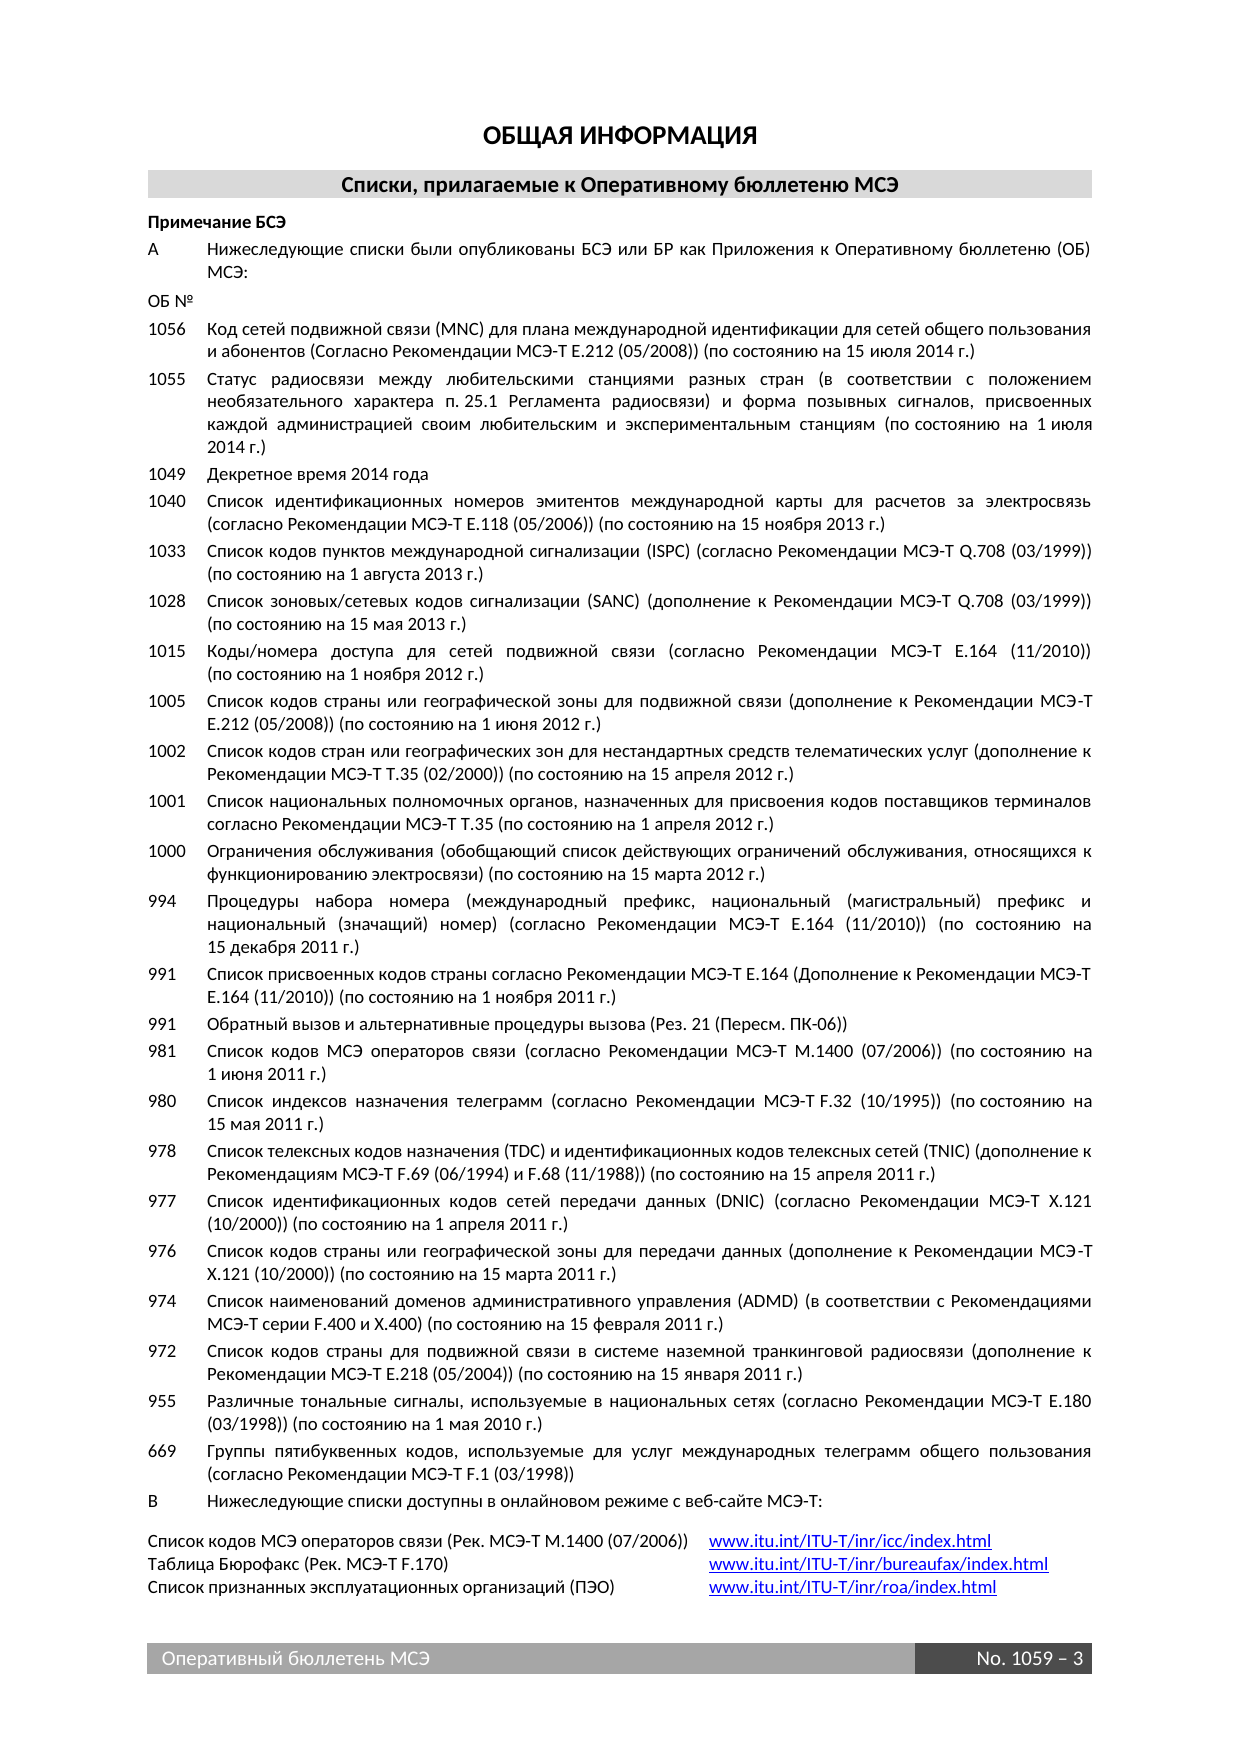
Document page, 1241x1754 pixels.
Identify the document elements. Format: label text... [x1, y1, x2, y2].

text 1055 Статус радиосвязи между любительскими станциями разных стран (в соответствии с положением необязательного характера п. 25.1 Регламента радиосвязи) и форма позывных сигналов, присвоенных каждой администрацией своим любительским и экспериментальным станциям (по состоянию на 1 июля 2014 г.) [148, 367, 1092, 458]
text 1056 Код сетей подвижной связи (MNC) для плана международной идентификации для сетей общего пользования и абонентов (Согласно Рекомендации МСЭ-Т E.212 (05/2008)) (по состоянию на 15 июля 2014 г.) [148, 317, 1092, 362]
text 981 Список кодов МСЭ операторов связи (согласно Рекомендации МСЭ-Т M.1400 (07/2006)) (по состоянию на 1 июня 2011 г.) [148, 1039, 1092, 1085]
text 991 Обратный вызов и альтернативные процедуры вызова (Рез. 21 (Пересм. ПК-06)) [148, 1012, 1092, 1035]
text 991 Список присвоенных кодов страны согласно Рекомендации МСЭ-Т E.164 (Дополнение к Рекомендации МСЭ-Т E.164 (11/2010)) (по состоянию на 1 ноября 2011 г.) [148, 962, 1092, 1008]
text 980 Список индексов назначения телеграмм (согласно Рекомендации МСЭ-Т F.32 (10/1995)) (по состоянию на 15 мая 2011 г.) [148, 1089, 1092, 1135]
text Список кодов МСЭ операторов связи (Рек. МСЭ-T M.1400 (07/2006)) www.itu.int/ITU-T/inr/icc/index.html [148, 1529, 1092, 1552]
text Таблица Бюрофакс (Рек. МСЭ-Т F.170) www.itu.int/ITU-T/inr/bureaufax/index.html [148, 1552, 1092, 1575]
text 976 Список кодов страны или географической зоны для передачи данных (дополнение к Рекомендации МСЭ-Т X.121 (10/2000)) (по состоянию на 15 марта 2011 г.) [148, 1239, 1092, 1285]
text 1033 Список кодов пунктов международной сигнализации (ISPC) (согласно Рекомендации МСЭ-Т Q.708 (03/1999)) (по состоянию на 1 августа 2013 г.) [148, 539, 1092, 585]
text A Нижеследующие списки были опубликованы БСЭ или БР как Приложения к Оперативному бюллетеню (ОБ) МСЭ: [148, 237, 1092, 283]
text 977 Список идентификационных кодов сетей передачи данных (DNIC) (согласно Рекомендации МСЭ-Т X.121 (10/2000)) (по состоянию на 1 апреля 2011 г.) [148, 1189, 1092, 1235]
text 1040 Список идентификационных номеров эмитентов международной карты для расчетов за электросвязь (согласно Рекомендации МСЭ-Т E.118 (05/2006)) (по состоянию на 15 ноября 2013 г.) [148, 489, 1092, 535]
text Список признанных эксплуатационных организаций (ПЭО) www.itu.int/ITU-T/inr/roa/index.html [148, 1575, 1092, 1598]
text 1000 Ограничения обслуживания (обобщающий список действующих ограничений обслуживания, относящихся к функционированию электросвязи) (по состоянию на 15 марта 2012 г.) [148, 839, 1092, 885]
text B Нижеследующие списки доступны в онлайновом режиме с веб-сайте МСЭ-Т: [148, 1489, 1092, 1512]
text 1002 Список кодов стран или географических зон для нестандартных средств телематических услуг (дополнение к Рекомендации МСЭ-Т T.35 (02/2000)) (по состоянию на 15 апреля 2012 г.) [148, 739, 1092, 785]
text 974 Список наименований доменов административного управления (ADMD) (в соответствии с Рекомендациями МСЭ-Т серии F.400 и X.400) (по состоянию на 15 февраля 2011 г.) [148, 1289, 1092, 1335]
text 669 Группы пятибуквенных кодов, используемые для услуг международных телеграмм общего пользования (согласно Рекомендации МСЭ-Т F.1 (03/1998)) [148, 1439, 1092, 1485]
text Примечание БСЭ [148, 210, 1092, 233]
text 994 Процедуры набора номера (международный префикс, национальный (магистральный) префикс и национальный (значащий) номер) (согласно Рекомендации МСЭ-Т E.164 (11/2010)) (по состоянию на 15 декабря 2011 г.) [148, 889, 1092, 958]
text 972 Список кодов страны для подвижной связи в системе наземной транкинговой радиосвязи (дополнение к Рекомендации МСЭ-Т E.218 (05/2004)) (по состоянию на 15 января 2011 г.) [148, 1339, 1092, 1385]
text 1001 Список национальных полномочных органов, назначенных для присвоения кодов поставщиков терминалов согласно Рекомендации МСЭ-Т T.35 (по состоянию на 1 апреля 2012 г.) [148, 789, 1092, 835]
text 1028 Список зоновых/сетевых кодов сигнализации (SANC) (дополнение к Рекомендации МСЭ-Т Q.708 (03/1999)) (по состоянию на 15 мая 2013 г.) [148, 589, 1092, 635]
text 1015 Коды/номера доступа для сетей подвижной связи (согласно Рекомендации МСЭ-Т E.164 (11/2010)) (по состоянию на 1 ноября 2012 г.) [148, 639, 1092, 685]
text 1049 Декретное время 2014 года [148, 462, 1092, 485]
text 978 Список телексных кодов назначения (TDC) и идентификационных кодов телексных сетей (TNIC) (дополнение к Рекомендациям МСЭ-Т F.69 (06/1994) и F.68 (11/1988)) (по состоянию на 15 апреля 2011 г.) [148, 1139, 1092, 1185]
subtitle ОБЩАЯ ИНФОРМАЦИЯ [148, 118, 1092, 151]
text 1005 Список кодов страны или географической зоны для подвижной связи (дополнение к Рекомендации МСЭ-Т E.212 (05/2008)) (по состоянию на 1 июня 2012 г.) [148, 689, 1092, 735]
text ОБ № [148, 289, 1092, 312]
subtitle Списки, прилагаемые к Оперативному бюллетеню МСЭ [148, 170, 1092, 198]
text 955 Различные тональные сигналы, используемые в национальных сетях (согласно Рекомендации МСЭ-Т E.180 (03/1998)) (по состоянию на 1 мая 2010 г.) [148, 1389, 1092, 1435]
